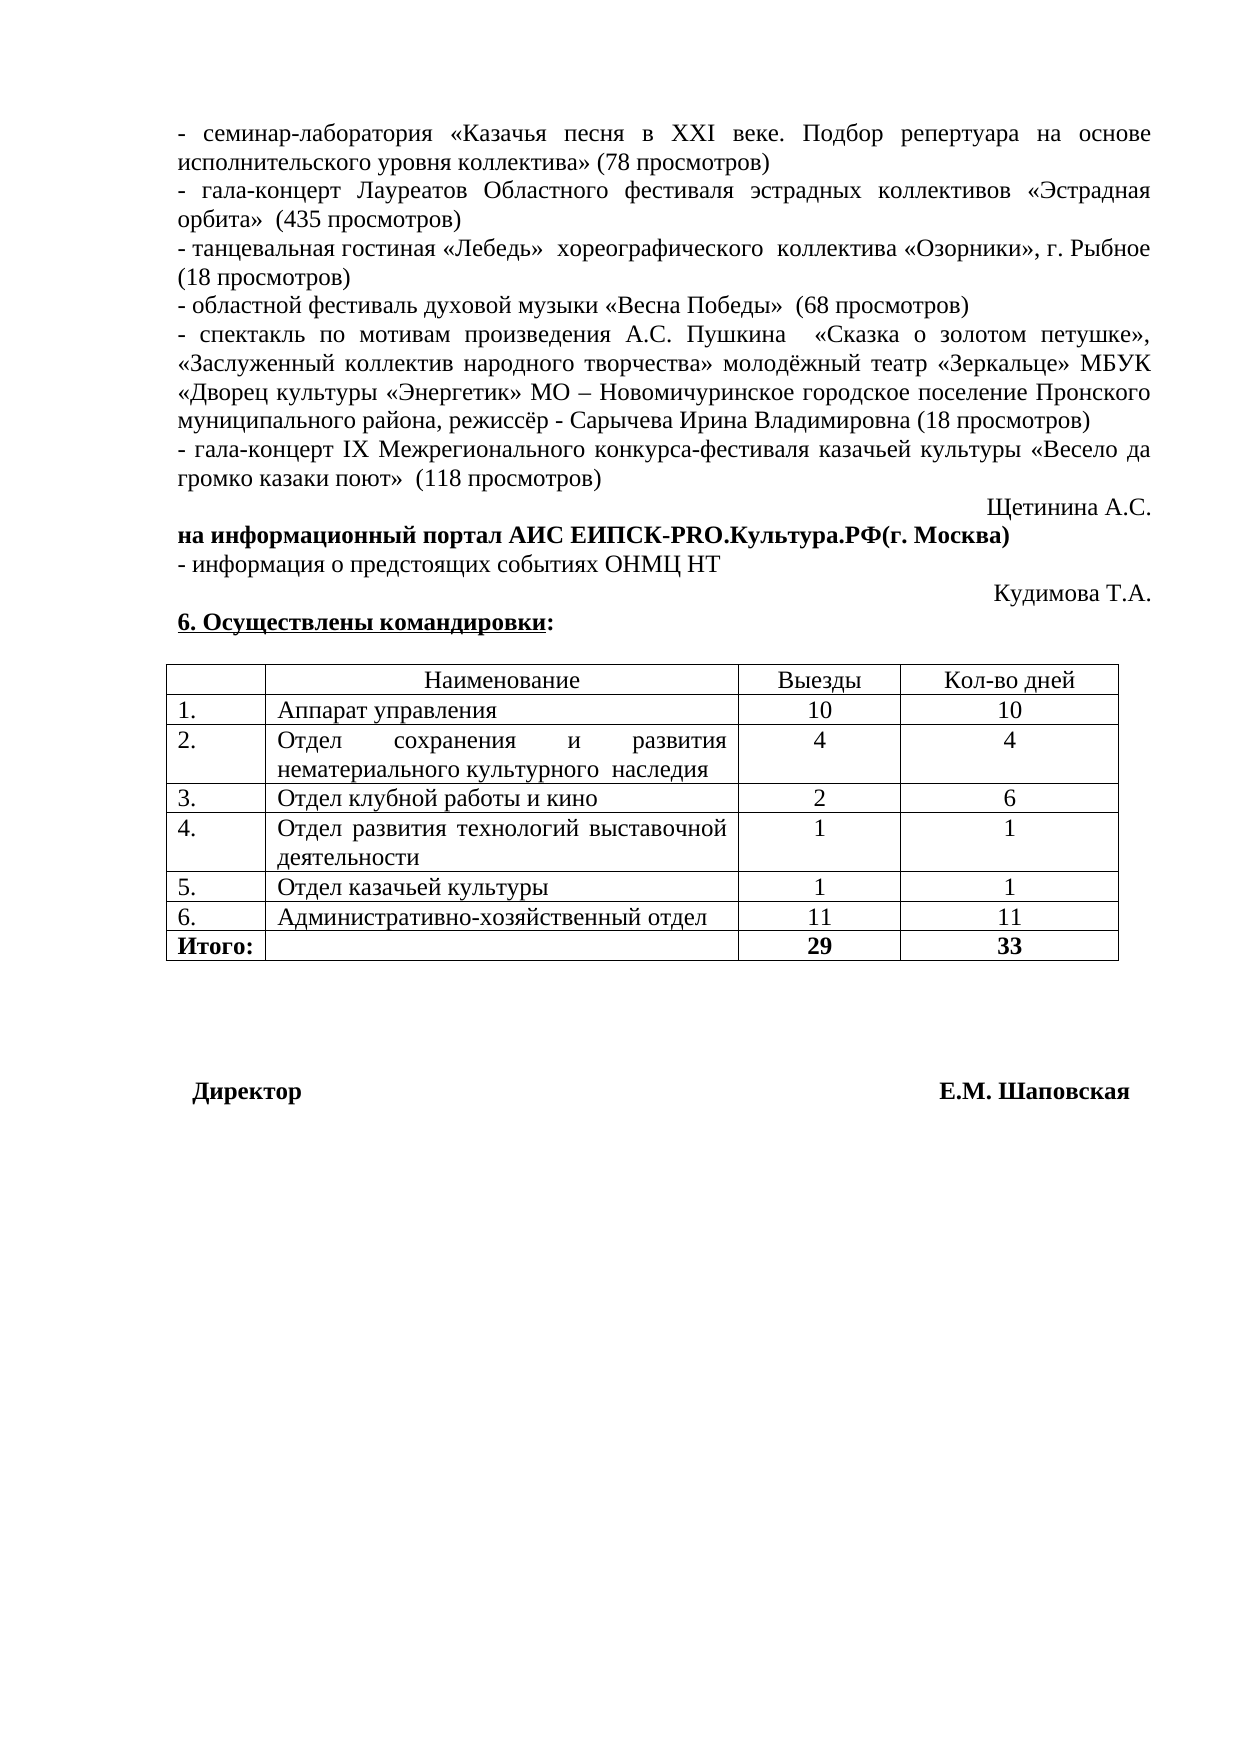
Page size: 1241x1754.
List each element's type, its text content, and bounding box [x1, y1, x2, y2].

table_cell [266, 931, 738, 960]
table_cell Отдел развития технологий выставочной деятельности [266, 813, 738, 871]
table_cell 10 [901, 695, 1118, 724]
table_cell Аппарат управления [266, 695, 738, 724]
table_cell 4 [901, 725, 1118, 782]
table_header Наименование [266, 665, 738, 694]
text Щетинина А.С. [177, 492, 1152, 521]
text на информационный портал АИС ЕИПСК-PRO.Культура.РФ(г. Москва) [177, 521, 1152, 549]
table_cell 1 [901, 872, 1118, 901]
table_cell 4 [739, 725, 900, 782]
text - танцевальная гостиная «Лебедь» хореографического коллектива «Озорники», г. Рыбное (18 просмотров) [177, 233, 1152, 291]
title 6. Осуществлены командировки: [177, 607, 1152, 636]
table_cell 6 [901, 784, 1118, 812]
text - семинар-лаборатория «Казачья песня в XXI веке. Подбор репертуара на основе исполнительского уровня коллектива» (78 просмотров) [177, 118, 1152, 176]
table_cell 11 [901, 902, 1118, 930]
title Кудимова Т.А. [177, 578, 1152, 607]
title Директор Е.М. Шаповская [192, 1076, 1152, 1105]
text - областной фестиваль духовой музыки «Весна Победы» (68 просмотров) [177, 291, 1152, 319]
text - гала-концерт Лауреатов Областного фестиваля эстрадных коллективов «Эстрадная орбита» (435 просмотров) [177, 176, 1152, 233]
table_cell 4. [167, 813, 265, 871]
table_header Кол-во дней [901, 665, 1118, 694]
table_cell 3. [167, 784, 265, 812]
table_cell Административно-хозяйственный отдел [266, 902, 738, 930]
table_cell Отдел клубной работы и кино [266, 784, 738, 812]
table_cell 1 [901, 813, 1118, 871]
table_cell 1 [739, 813, 900, 871]
table_cell 5. [167, 872, 265, 901]
table_cell Итого: [167, 931, 265, 960]
table_header [167, 665, 265, 694]
table_cell 33 [901, 931, 1118, 960]
table_cell 1. [167, 695, 265, 724]
text - спектакль по мотивам произведения А.С. Пушкина «Сказка о золотом петушке», «Заслуженный коллектив народного творчества» молодёжный театр «Зеркальце» МБУК «Дворец культуры «Энергетик» МО – Новомичуринское городское поселение Пронского муниципального района, режиссёр - Сарычева Ирина Владимировна (18 просмотров) [177, 319, 1152, 434]
text - гала-концерт IX Межрегионального конкурса-фестиваля казачьей культуры «Весело да громко казаки поют» (118 просмотров) [177, 434, 1152, 492]
text - информация о предстоящих событиях ОНМЦ НТ [177, 549, 1152, 578]
table_cell Отдел казачьей культуры [266, 872, 738, 901]
table_cell Отдел сохранения и развития нематериального культурного наследия [266, 725, 738, 782]
table_cell 10 [739, 695, 900, 724]
table_cell 1 [739, 872, 900, 901]
table_cell 29 [739, 931, 900, 960]
table_cell 2. [167, 725, 265, 782]
table_header Выезды [739, 665, 900, 694]
table_cell 6. [167, 902, 265, 930]
table_cell 11 [739, 902, 900, 930]
table_cell 2 [739, 784, 900, 812]
